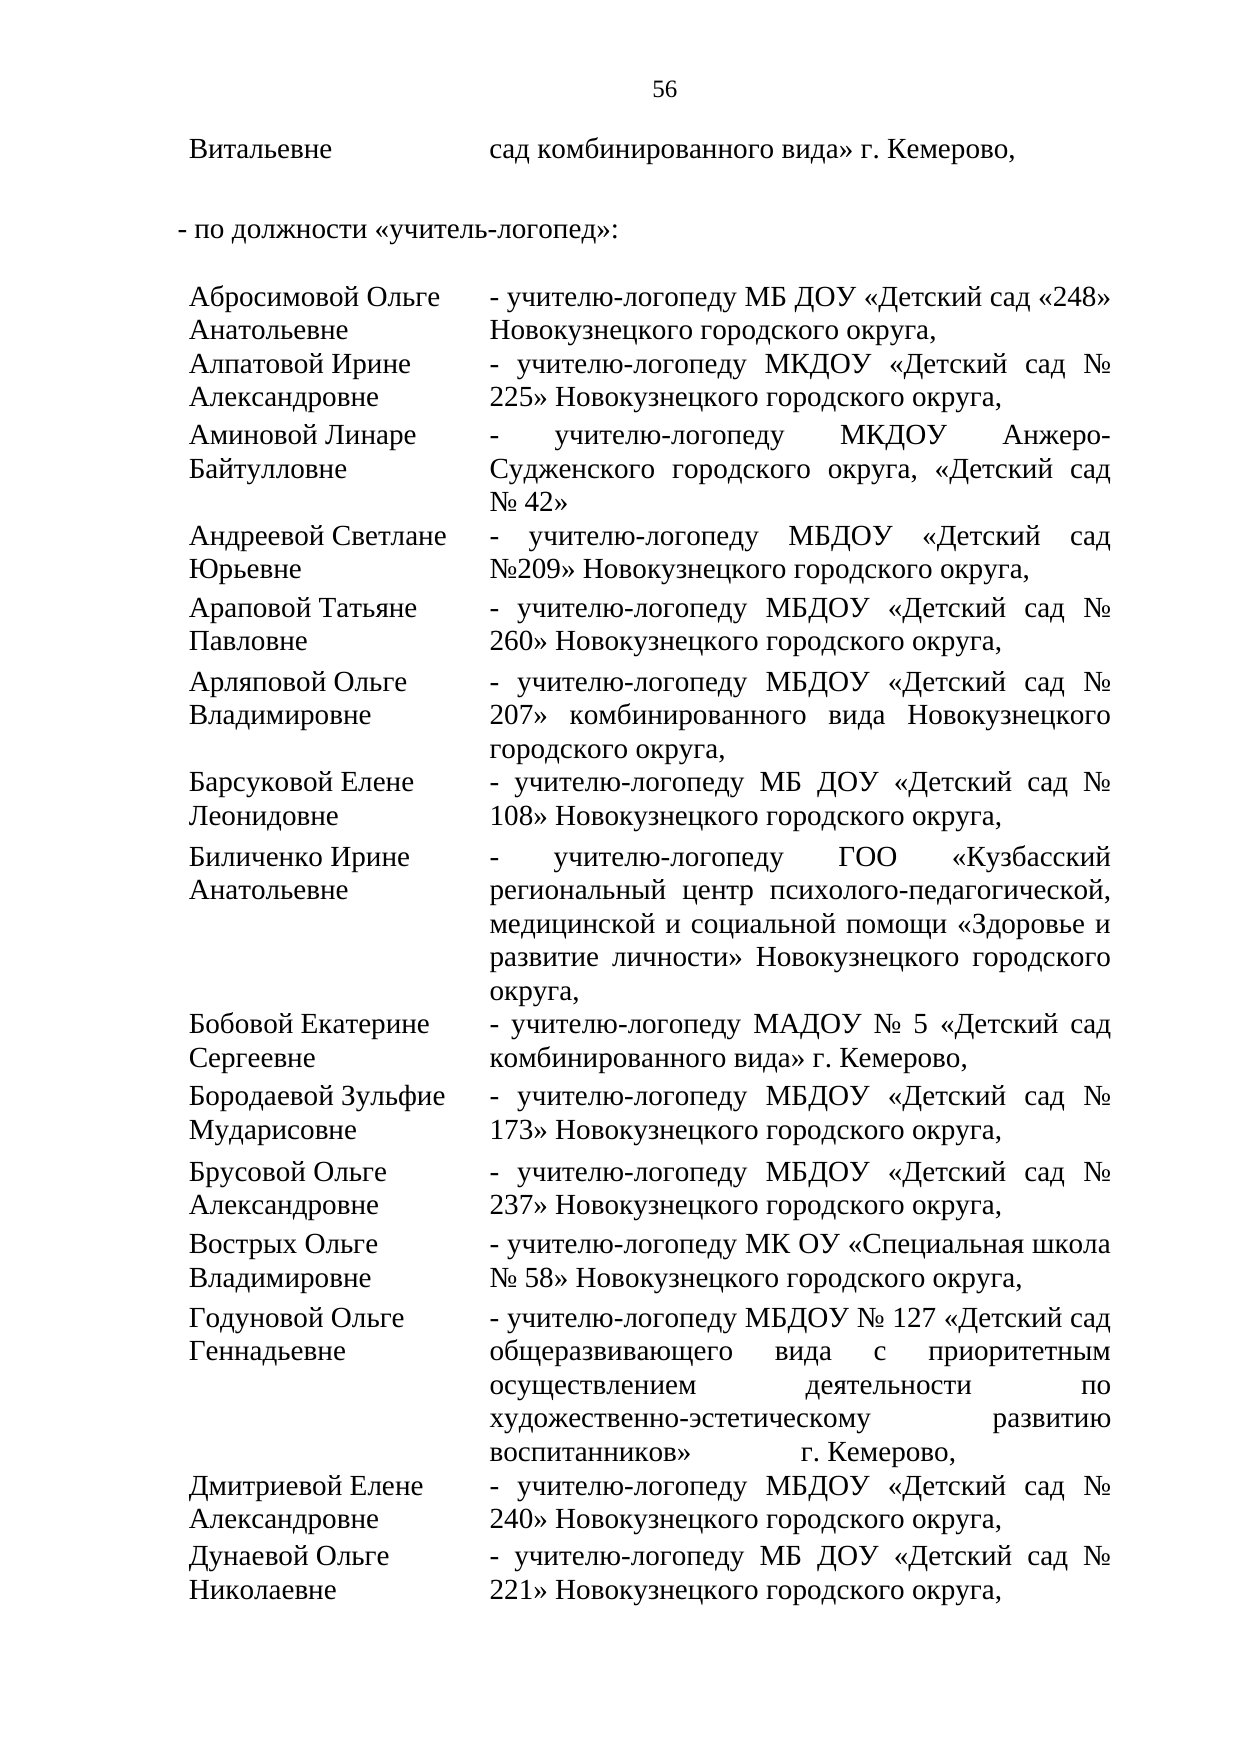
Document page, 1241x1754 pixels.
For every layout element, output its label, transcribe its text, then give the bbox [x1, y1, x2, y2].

table_cell - учителю-логопеду МК ОУ «Специальная школа № 58» Новокузнецкого городского округа, [478, 1226, 1122, 1300]
table_cell Араповой Татьяне Павловне [177, 590, 478, 664]
text - по должности «учитель-логопед»: [177, 212, 1168, 245]
table_cell - учителю-логопеду МБДОУ «Детский сад № 240» Новокузнецкого городского округа, [478, 1468, 1122, 1538]
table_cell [478, 131, 1122, 178]
table_cell - учителю-логопеду МАДОУ № 5 «Детский сад комбинированного вида» г. Кемерово, [478, 1007, 1122, 1078]
table_cell - учителю-логопеду МБДОУ «Детский сад № 173» Новокузнецкого городского округа, [478, 1079, 1122, 1154]
table_cell Андреевой Светлане Юрьевне [177, 518, 478, 590]
table_cell Бобовой Екатерине Сергеевне [177, 1007, 478, 1078]
table_cell Арляповой Ольге Владимировне [177, 664, 478, 764]
table_cell Алпатовой Ирине Александровне [177, 346, 478, 417]
table_cell Бородаевой Зульфие Мударисовне [177, 1079, 478, 1154]
table_cell Биличенко Ирине Анатольевне [177, 839, 478, 1007]
table_cell - учителю-логопеду МБДОУ «Детский сад № 260» Новокузнецкого городского округа, [478, 590, 1122, 664]
table_cell Аминовой Линаре Байтулловне [177, 417, 478, 518]
table_cell - учителю-логопеду МБДОУ «Детский сад №209» Новокузнецкого городского округа, [478, 518, 1122, 590]
table_cell Дунаевой Ольге Николаевне [177, 1539, 478, 1612]
table_cell Барсуковой Елене Леонидовне [177, 765, 478, 839]
table_cell - учителю-логопеду ГОО «Кузбасский региональный центр психолого-педагогической, медицинской и социальной помощи «Здоровье и развитие личности» Новокузнецкого городского округа, [478, 839, 1122, 1007]
table_header Абросимовой Ольге Анатольевне [177, 279, 478, 346]
table_cell Вострых Ольге Владимировне [177, 1226, 478, 1300]
table_cell - учителю-логопеду МКДОУ «Детский сад № 225» Новокузнецкого городского округа, [478, 346, 1122, 417]
table_cell - учителю-логопеду МБДОУ «Детский сад № 237» Новокузнецкого городского округа, [478, 1154, 1122, 1226]
table_cell Годуновой Ольге Геннадьевне [177, 1300, 478, 1468]
table_cell Дмитриевой Елене Александровне [177, 1468, 478, 1538]
table_cell Брусовой Ольге Александровне [177, 1154, 478, 1226]
table_header - учителю-логопеду МБ ДОУ «Детский сад «248» Новокузнецкого городского округа, [478, 279, 1122, 346]
table_cell - учителю-логопеду МБДОУ «Детский сад № 207» комбинированного вида Новокузнецкого городского округа, [478, 664, 1122, 764]
table_cell - учителю-логопеду МБ ДОУ «Детский сад № 221» Новокузнецкого городского округа, [478, 1539, 1122, 1612]
table_cell - учителю-логопеду МБ ДОУ «Детский сад № 108» Новокузнецкого городского округа, [478, 765, 1122, 839]
table_cell - учителю-логопеду МБДОУ № 127 «Детский сад общеразвивающего вида с приоритетным осуществлением деятельности по художественно-эстетическому развитию воспитанников» г. Кемерово, [478, 1300, 1122, 1468]
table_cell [177, 131, 478, 178]
table_cell - учителю-логопеду МКДОУ Анжеро-Судженского городского округа, «Детский сад № 42» [478, 417, 1122, 518]
